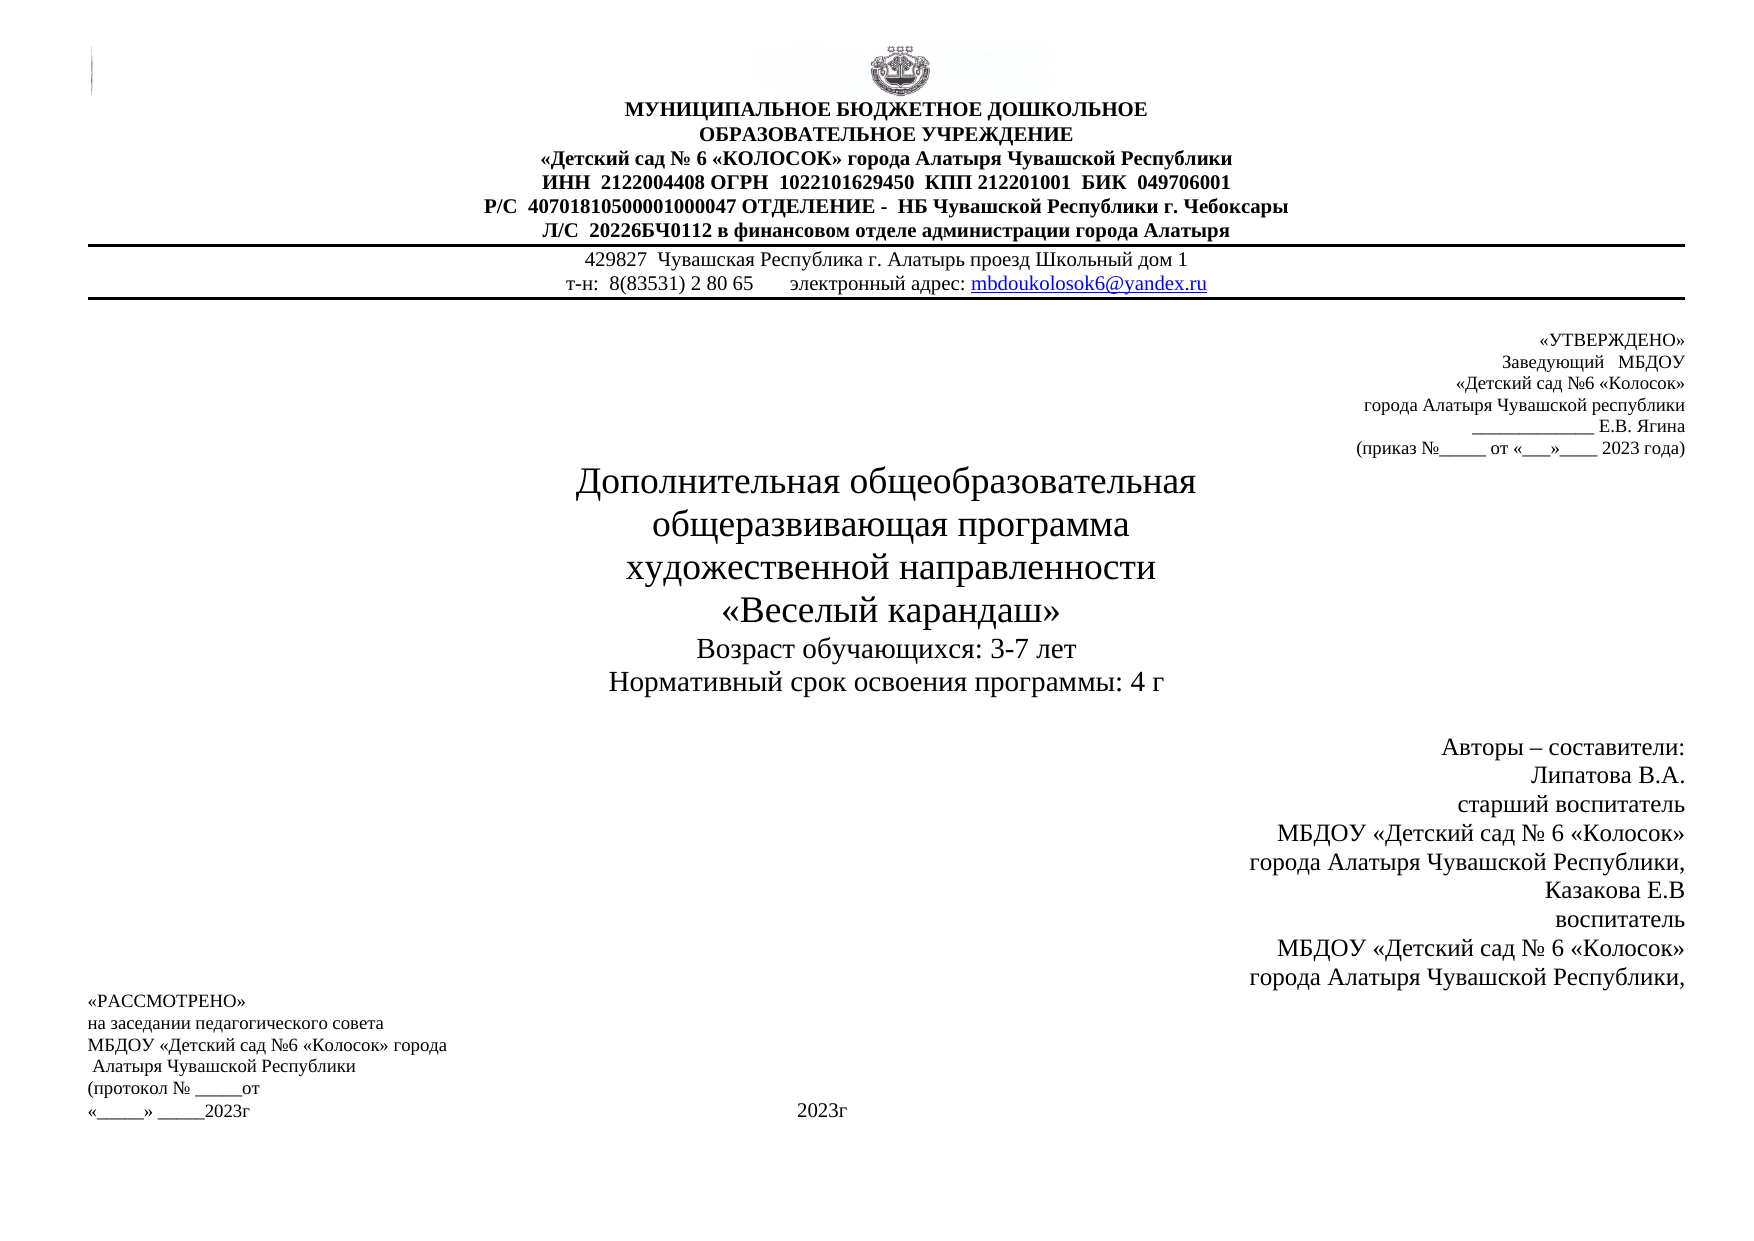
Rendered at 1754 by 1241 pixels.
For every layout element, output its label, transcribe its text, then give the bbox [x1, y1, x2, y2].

text 429827 Чувашская Республика г. Алатырь проезд Школьный дом 1 [87, 247, 1685, 271]
text МУНИЦИПАЛЬНОЕ БЮДЖЕТНОЕ ДОШКОЛЬНОЕ [87, 97, 1685, 121]
text (протокол № _____от [87, 1077, 1685, 1098]
text города Алатыря Чувашской Республики, [87, 847, 1685, 875]
text ИНН 2122004408 ОГРН 1022101629450 КПП 212201001 БИК 049706001 [87, 169, 1685, 194]
text «Детский сад № 6 «КОЛОСОК» города Алатыря Чувашской Республики [87, 146, 1685, 169]
text МБДОУ «Детский сад №6 «Колосок» города [87, 1033, 1685, 1055]
text общеразвивающая программа [87, 502, 1685, 545]
text (приказ №_____ от «___»____ 2023 года) [87, 437, 1685, 458]
text Авторы – составители: [87, 732, 1685, 760]
text Дополнительная общеобразовательная [87, 458, 1685, 502]
text воспитатель [87, 904, 1685, 933]
text «УТВЕРЖДЕНО» [101, 329, 1685, 351]
text художественной направленности [87, 545, 1685, 588]
text «_____» _____2023г 2023г [87, 1098, 1685, 1122]
text Казакова Е.В [87, 875, 1685, 904]
text «Детский сад №6 «Колосок» [101, 372, 1685, 394]
picture [87, 41, 96, 98]
text Алатыря Чувашской Республики [87, 1055, 1685, 1077]
text Р/С 40701810500001000047 ОТДЕЛЕНИЕ - НБ Чувашской Республики г. Чебоксары [87, 194, 1685, 218]
text города Алатыря Чувашской Республики, [87, 962, 1685, 990]
text _____________ Е.В. Ягина [101, 415, 1685, 437]
text Возраст обучающихся: 3-7 лет [87, 631, 1685, 664]
text старший воспитатель [87, 789, 1685, 818]
text на заседании педагогического совета [87, 1012, 1685, 1033]
text ОБРАЗОВАТЕЛЬНОЕ УЧРЕЖДЕНИЕ [87, 121, 1685, 146]
text т-н: 8(83531) 2 80 65 электронный адрес: mbdoukolosok6@yandex.ru [87, 271, 1685, 300]
text Л/С 20226БЧ0112 в финансовом отделе администрации города Алатыря [87, 218, 1685, 247]
picture [751, 41, 1052, 98]
text МБДОУ «Детский сад № 6 «Колосок» [87, 818, 1685, 847]
text «РАССМОТРЕНО» [87, 990, 1685, 1012]
text Нормативный срок освоения программы: 4 г [87, 664, 1685, 698]
text города Алатыря Чувашской республики [101, 394, 1685, 415]
text МБДОУ «Детский сад № 6 «Колосок» [87, 933, 1685, 962]
text «Веселый карандаш» [87, 588, 1685, 631]
text Заведующий МБДОУ [101, 351, 1685, 372]
text Липатова В.А. [87, 760, 1685, 789]
